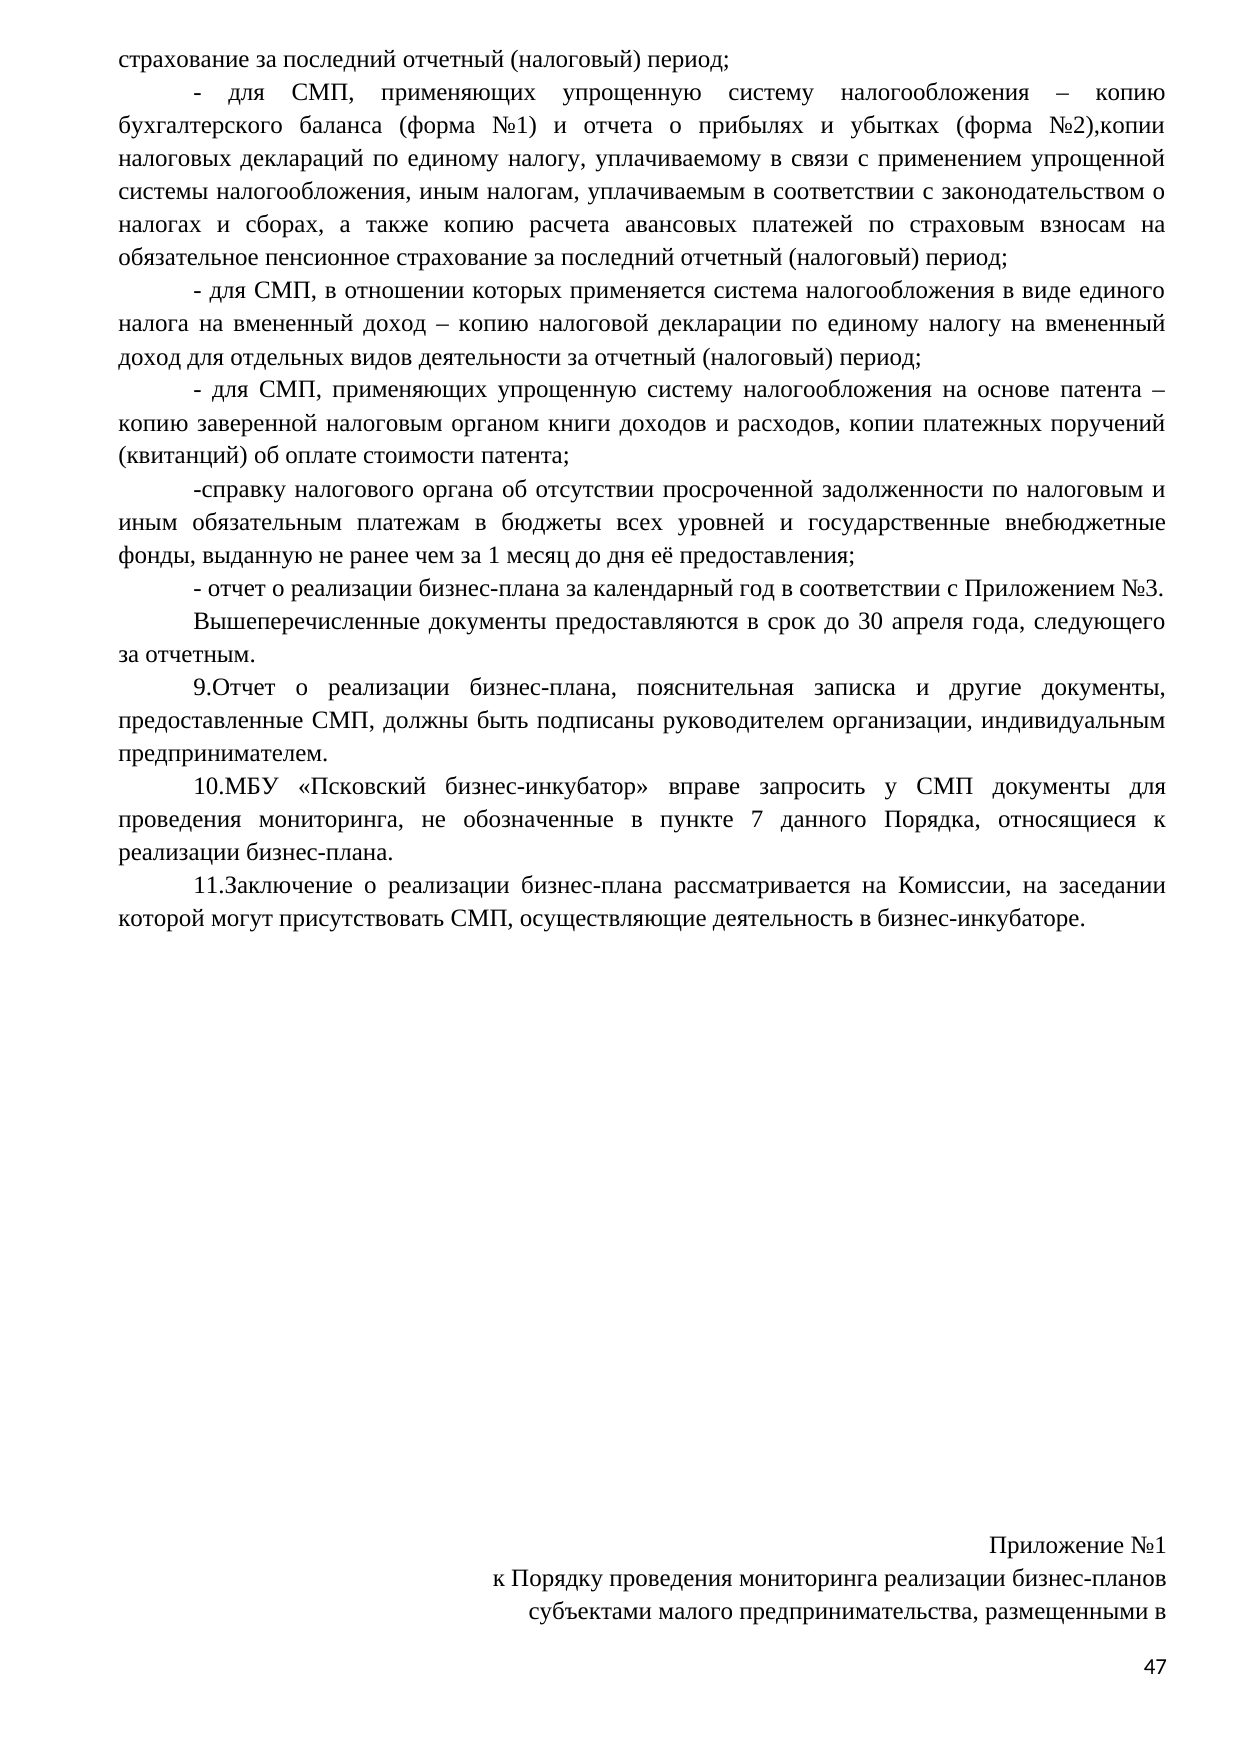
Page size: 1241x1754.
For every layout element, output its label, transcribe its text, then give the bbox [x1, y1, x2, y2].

text к Порядку проведения мониторинга реализации бизнес-планов [118, 1563, 1167, 1592]
text 10.МБУ «Псковский бизнес-инкубатор» вправе запросить у СМП документы для проведения мониторинга, не обозначенные в пункте 7 данного Порядка, относящиеся к реализации бизнес-плана. [118, 771, 1167, 866]
text Приложение №1 [118, 1530, 1167, 1559]
text 11.Заключение о реализации бизнес-плана рассматривается на Комиссии, на заседании которой могут присутствовать СМП, осуществляющие деятельность в бизнес-инкубаторе. [118, 870, 1167, 932]
text Вышеперечисленные документы предоставляются в срок до 30 апреля года, следующего за отчетным. [118, 606, 1167, 667]
text -справку налогового органа об отсутствии просроченной задолженности по налоговым и иным обязательным платежам в бюджеты всех уровней и государственные внебюджетные фонды, выданную не ранее чем за 1 месяц до дня её предоставления; [118, 474, 1167, 568]
text - для СМП, применяющих упрощенную систему налогообложения на основе патента – копию заверенной налоговым органом книги доходов и расходов, копии платежных поручений (квитанций) об оплате стоимости патента; [118, 374, 1167, 469]
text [118, 44, 1167, 73]
text - для СМП, применяющих упрощенную систему налогообложения – копию бухгалтерского баланса (форма №1) и отчета о прибылях и убытках (форма №2),копии налоговых деклараций по единому налогу, уплачиваемому в связи с применением упрощенной системы налогообложения, иным налогам, уплачиваемым в соответствии с законодательством о налогах и сборах, а также копию расчета авансовых платежей по страховым взносам на обязательное пенсионное страхование за последний отчетный (налоговый) период; [118, 77, 1167, 271]
text субъектами малого предпринимательства, размещенными в [118, 1596, 1167, 1625]
text - для СМП, в отношении которых применяется система налогообложения в виде единого налога на вмененный доход – копию налоговой декларации по единому налогу на вмененный доход для отдельных видов деятельности за отчетный (налоговый) период; [118, 276, 1167, 370]
text 9.Отчет о реализации бизнес-плана, пояснительная записка и другие документы, предоставленные СМП, должны быть подписаны руководителем организации, индивидуальным предпринимателем. [118, 672, 1167, 767]
text - отчет о реализации бизнес-плана за календарный год в соответствии с Приложением №3. [118, 573, 1167, 601]
